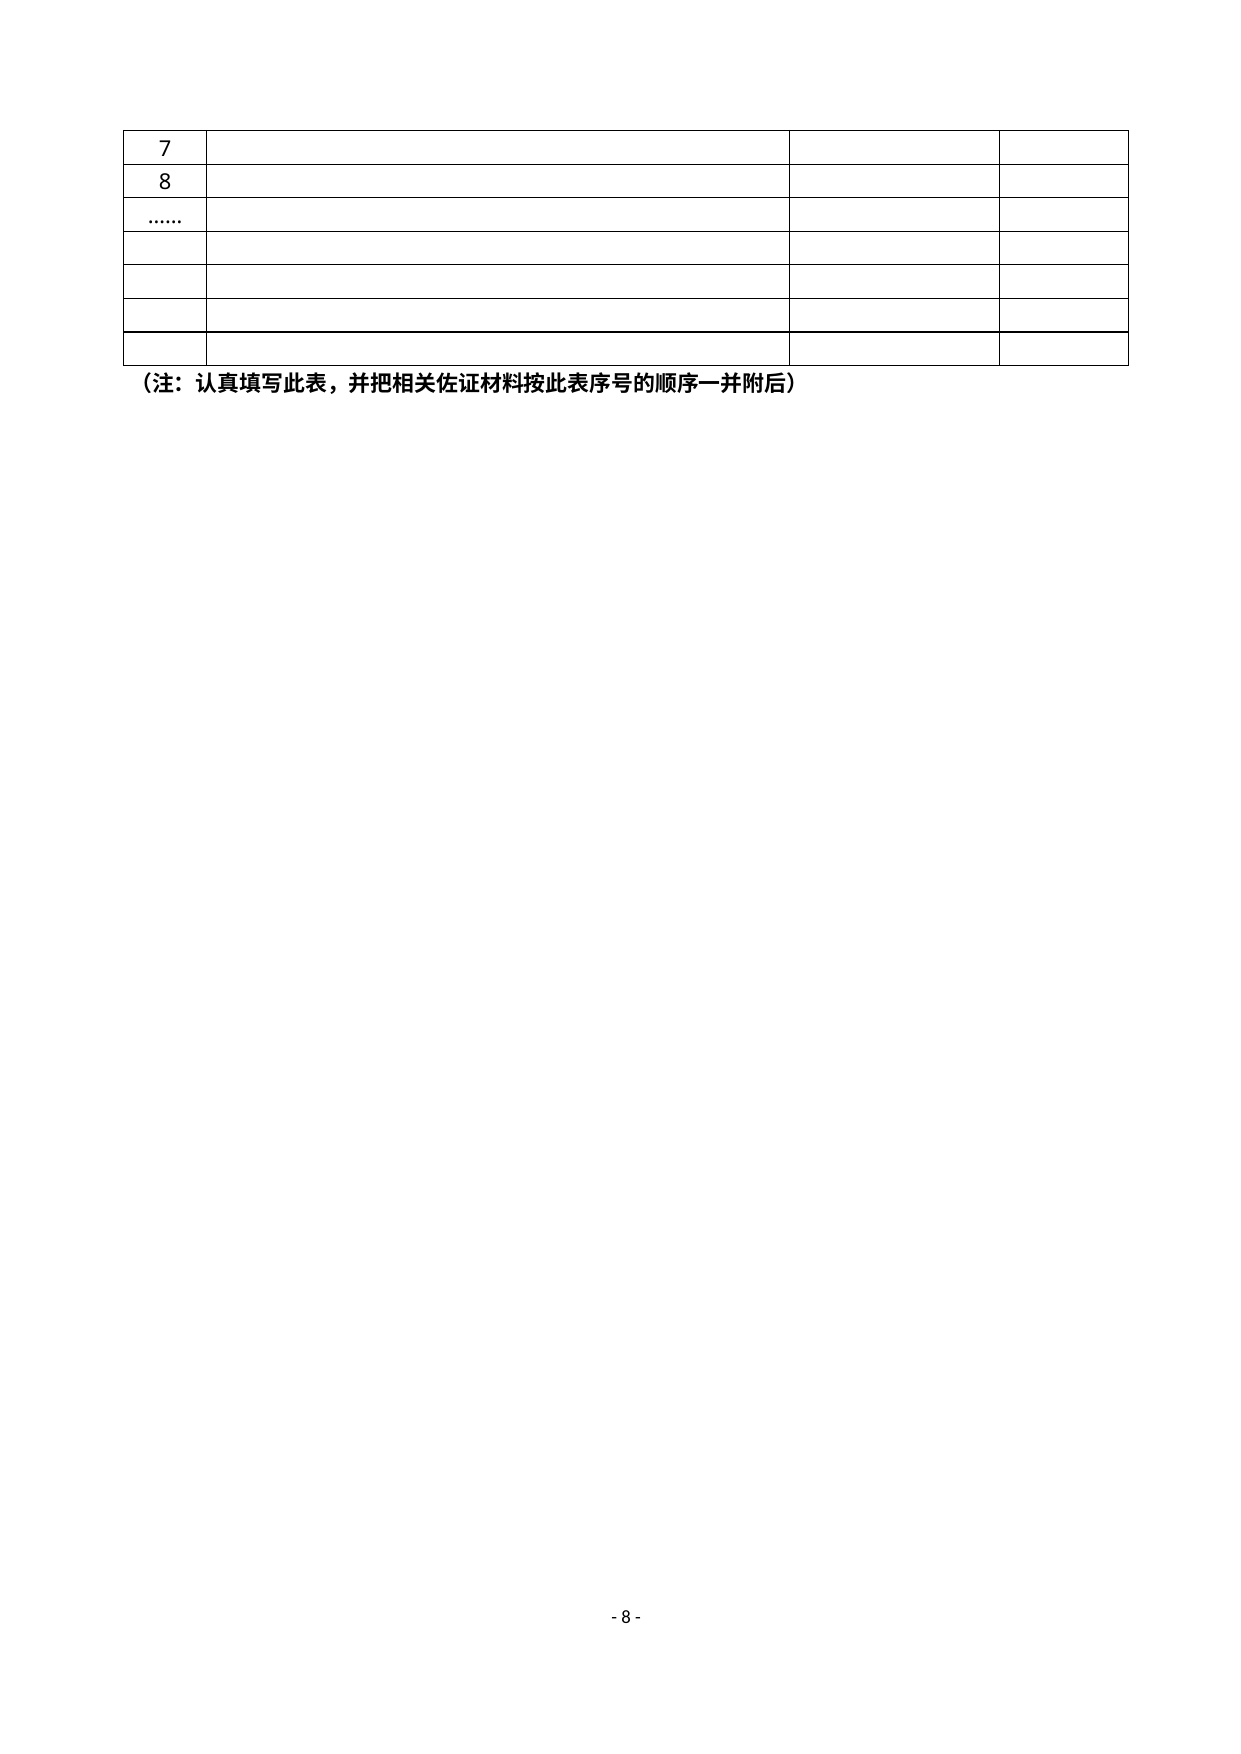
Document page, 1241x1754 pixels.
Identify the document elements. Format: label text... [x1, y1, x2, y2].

table_cell [790, 165, 999, 197]
table_cell [207, 131, 789, 164]
table_cell [1000, 165, 1128, 197]
table_cell [1000, 232, 1128, 264]
table_cell [790, 232, 999, 264]
table_cell [124, 299, 206, 331]
table_cell 8 [124, 165, 206, 197]
table_cell [790, 131, 999, 164]
text （注：认真填写此表，并把相关佐证材料按此表序号的顺序一并附后） [130, 366, 1122, 398]
table_cell [207, 232, 789, 264]
table_cell 7 [124, 131, 206, 164]
table_cell [1000, 299, 1128, 331]
table_cell [207, 265, 789, 298]
table_cell [1000, 333, 1128, 365]
table_cell [790, 198, 999, 231]
table_cell [790, 333, 999, 365]
table_cell …… [124, 198, 206, 231]
table_cell [207, 165, 789, 197]
table_cell [207, 299, 789, 331]
table_cell [124, 232, 206, 264]
table_cell [790, 265, 999, 298]
table_cell [124, 333, 206, 365]
table_cell [207, 333, 789, 365]
table_cell [790, 299, 999, 331]
table_cell [1000, 131, 1128, 164]
table_cell [124, 265, 206, 298]
table_cell [1000, 198, 1128, 231]
table_cell [207, 198, 789, 231]
table_cell [1000, 265, 1128, 298]
